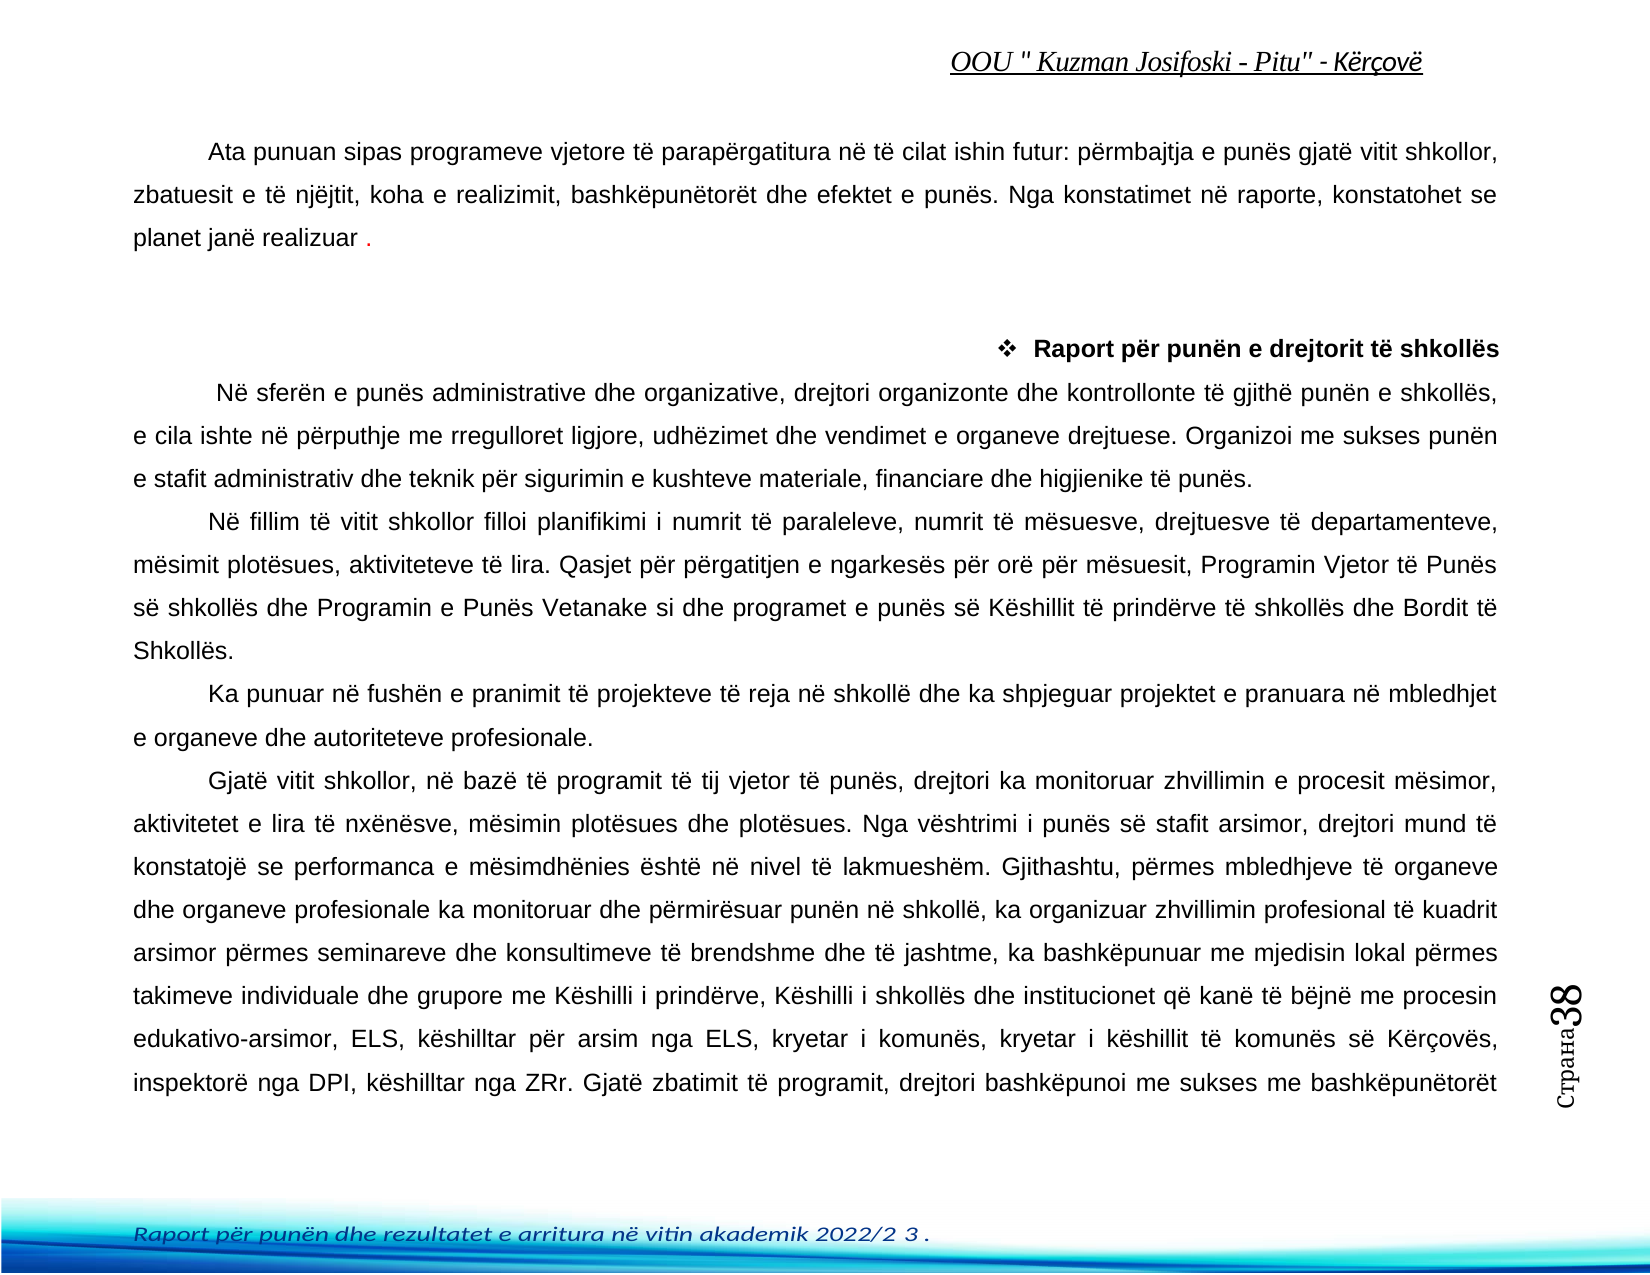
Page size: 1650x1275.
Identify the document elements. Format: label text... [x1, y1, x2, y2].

subtitle Raport për punën e drejtorit të shkollës [812, 334, 1500, 363]
text Në fillim të vitit shkollor filloi planifikimi i numrit të paraleleve, numrit të mësuesve, drejtuesve të departamenteve, mësimit plotësues, aktiviteteve të lira. Qasjet për përgatitjen e ngarkesës për orë për mësuesit, Programin Vjetor të Punës së shkollës dhe Programin e Punës Vetanake si dhe programet e punës së Këshillit të prindërve të shkollës dhe Bordit të Shkollës. [133, 507, 1500, 665]
picture [449, 1232, 457, 1239]
picture [354, 1232, 360, 1239]
picture [318, 1232, 324, 1239]
picture [179, 1232, 187, 1237]
text Ata punuan sipas programeve vjetore të parapërgatitura në të cilat ishin futur: përmbajtja e punës gjatë vitit shkollor, zbatuesit e të njëjtit, koha e realizimit, bashkëpunëtorët dhe efektet e punës. Nga konstatimet në raporte, konstatohet se planet janë realizuar . [133, 137, 1500, 252]
picture [1, 1198, 1650, 1273]
text Në sferën e punës administrative dhe organizative, drejtori organizonte dhe kontrollonte të gjithë punën e shkollës, e cila ishte në përputhje me rregulloret ligjore, udhëzimet dhe vendimet e organeve drejtuese. Organizoi me sukses punën e stafit administrativ dhe teknik për sigurimin e kushteve materiale, financiare dhe higjienike të punës. [133, 378, 1500, 493]
picture [291, 1232, 297, 1239]
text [133, 766, 1500, 1096]
picture [337, 1232, 344, 1239]
text Ka punuar në fushën e pranimit të projekteve të reja në shkollë dhe ka shpjeguar projektet e pranuara në mbledhjet e organeve dhe autoriteteve profesionale. [133, 679, 1500, 751]
